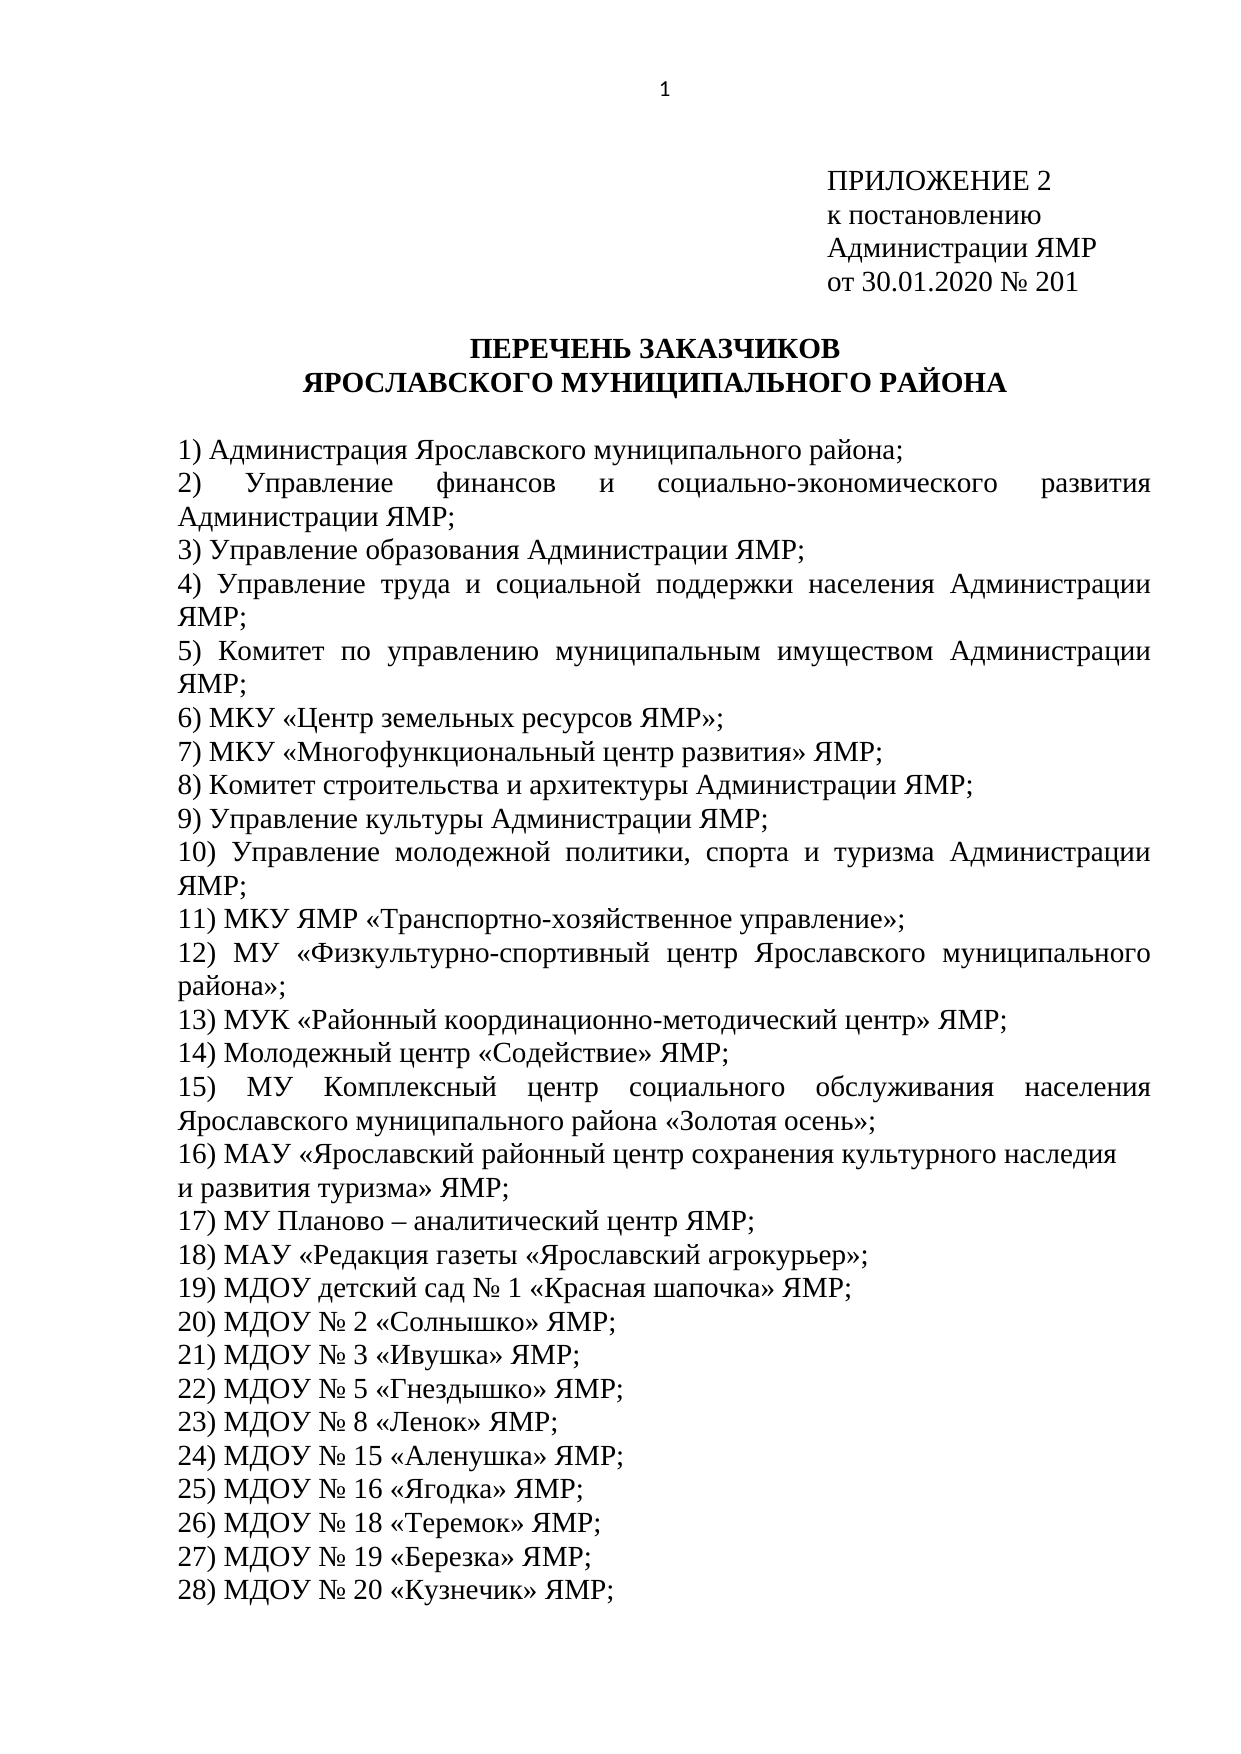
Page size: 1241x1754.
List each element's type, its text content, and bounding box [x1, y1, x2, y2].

text 8) Комитет строительства и архитектуры Администрации ЯМР; [177, 767, 1152, 801]
text 6) МКУ «Центр земельных ресурсов ЯМР»; [177, 700, 1152, 734]
text 13) МУК «Районный координационно-методический центр» ЯМР; [177, 1002, 1152, 1036]
text 25) МДОУ № 16 «Ягодка» ЯМР; [177, 1472, 1152, 1505]
text ПЕРЕЧЕНЬ ЗАКАЗЧИКОВ [158, 331, 1152, 365]
text 5) Комитет по управлению муниципальным имуществом Администрации ЯМР; [177, 633, 1152, 700]
text 9) Управление культуры Администрации ЯМР; [177, 801, 1152, 834]
text 19) МДОУ детский сад № 1 «Красная шапочка» ЯМР; [177, 1270, 1152, 1304]
text 7) МКУ «Многофункциональный центр развития» ЯМР; [177, 734, 1152, 767]
text 3) Управление образования Администрации ЯМР; [177, 532, 1152, 566]
text 18) МАУ «Редакция газеты «Ярославский агрокурьер»; [177, 1237, 1152, 1270]
text 21) МДОУ № 3 «Ивушка» ЯМР; [177, 1337, 1152, 1371]
text 23) МДОУ № 8 «Ленок» ЯМР; [177, 1404, 1152, 1438]
text 4) Управление труда и социальной поддержки населения Администрации ЯМР; [177, 566, 1152, 633]
text 20) МДОУ № 2 «Солнышко» ЯМР; [177, 1304, 1152, 1337]
text 28) МДОУ № 20 «Кузнечик» ЯМР; [177, 1572, 1152, 1606]
text от 30.01.2020 № 201 [827, 264, 1152, 298]
text 26) МДОУ № 18 «Теремок» ЯМР; [177, 1505, 1152, 1539]
text 2) Управление финансов и социально-экономического развития Администрации ЯМР; [177, 465, 1152, 532]
text 27) МДОУ № 19 «Березка» ЯМР; [177, 1539, 1152, 1572]
text 10) Управление молодежной политики, спорта и туризма Администрации ЯМР; [177, 834, 1152, 901]
text 11) МКУ ЯМР «Транспортно-хозяйственное управление»; [177, 901, 1152, 935]
text и развития туризма» ЯМР; [177, 1170, 1152, 1203]
text ПРИЛОЖЕНИЕ 2 [827, 163, 1152, 197]
text 14) Молодежный центр «Содействие» ЯМР; [177, 1036, 1152, 1069]
text 16) МАУ «Ярославский районный центр сохранения культурного наследия [177, 1136, 1152, 1170]
text 15) МУ Комплексный центр социального обслуживания населения Ярославского муниципального района «Золотая осень»; [177, 1069, 1152, 1136]
text ЯРОСЛАВСКОГО МУНИЦИПАЛЬНОГО РАЙОНА [158, 365, 1152, 398]
text 1) Администрация Ярославского муниципального района; [177, 432, 1152, 465]
text 12) МУ «Физкультурно-спортивный центр Ярославского муниципального района»; [177, 935, 1152, 1002]
text Администрации ЯМР [827, 231, 1152, 264]
text 22) МДОУ № 5 «Гнездышко» ЯМР; [177, 1371, 1152, 1404]
text 17) МУ Планово – аналитический центр ЯМР; [177, 1203, 1152, 1237]
text к постановлению [827, 197, 1152, 231]
text 24) МДОУ № 15 «Аленушка» ЯМР; [177, 1438, 1152, 1472]
